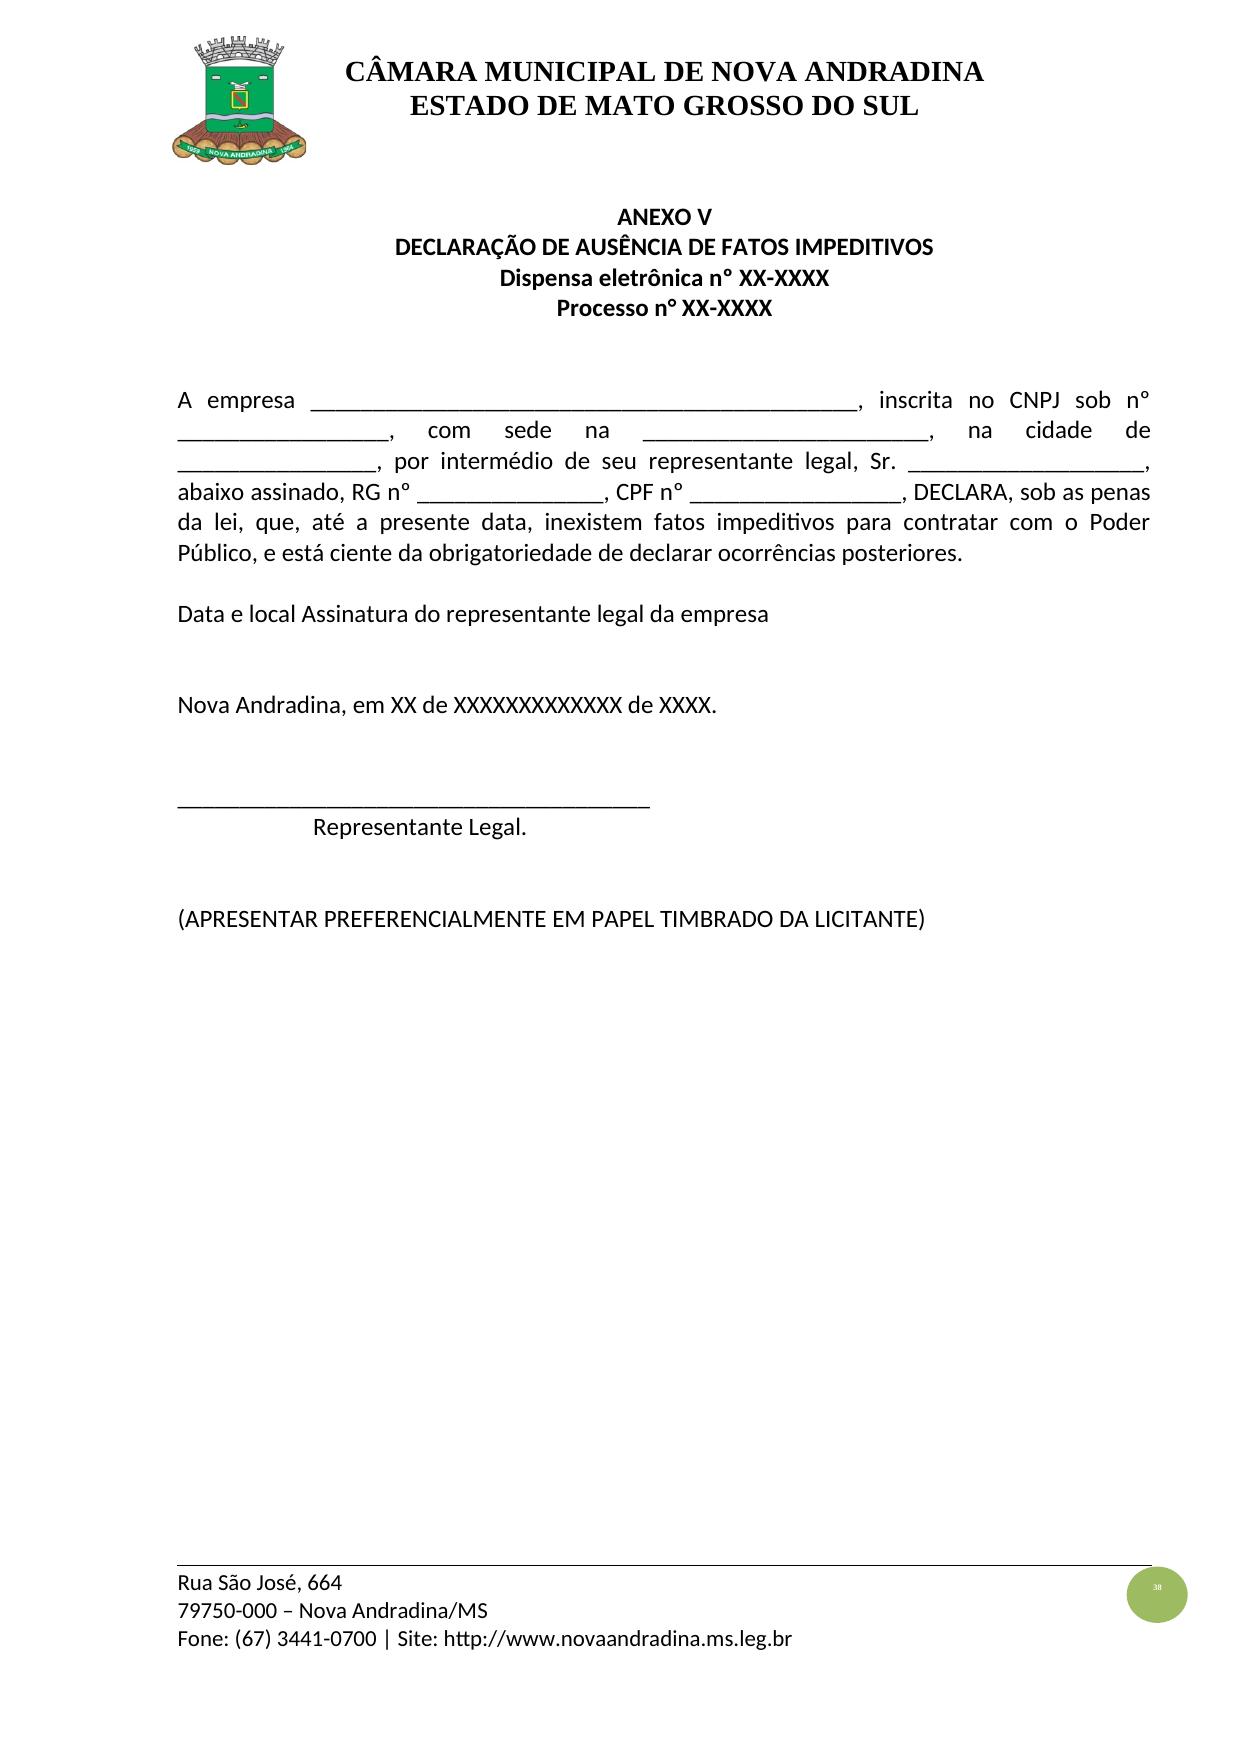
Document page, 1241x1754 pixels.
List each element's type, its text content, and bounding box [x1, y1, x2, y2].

text ANEXO V [177, 201, 1152, 231]
text Nova Andradina, em XX de XXXXXXXXXXXXX de XXXX. [177, 689, 1152, 720]
text Dispensa eletrônica nº XX-XXXX [177, 262, 1152, 292]
picture [172, 36, 307, 165]
text DECLARAÇÃO DE AUSÊNCIA DE FATOS IMPEDITIVOS [177, 231, 1152, 262]
text A empresa ____________________________________________, inscrita no CNPJ sob nº _________________, com sede na _______________________, na cidade de ________________, por intermédio de seu representante legal, Sr. ___________________, abaixo assinado, RG nº _______________, CPF nº _________________, DECLARA, sob as penas da lei, que, até a presente data, inexistem fatos impeditivos para contratar com o Poder Público, e está ciente da obrigatoriedade de declarar ocorrências posteriores. [177, 384, 1152, 567]
text Data e local Assinatura do representante legal da empresa [177, 598, 1152, 628]
text ______________________________________ [177, 781, 1152, 811]
text Processo n° XX-XXXX [177, 292, 1152, 323]
text Representante Legal. [177, 811, 1152, 842]
text (APRESENTAR PREFERENCIALMENTE EM PAPEL TIMBRADO DA LICITANTE) [177, 903, 1152, 933]
